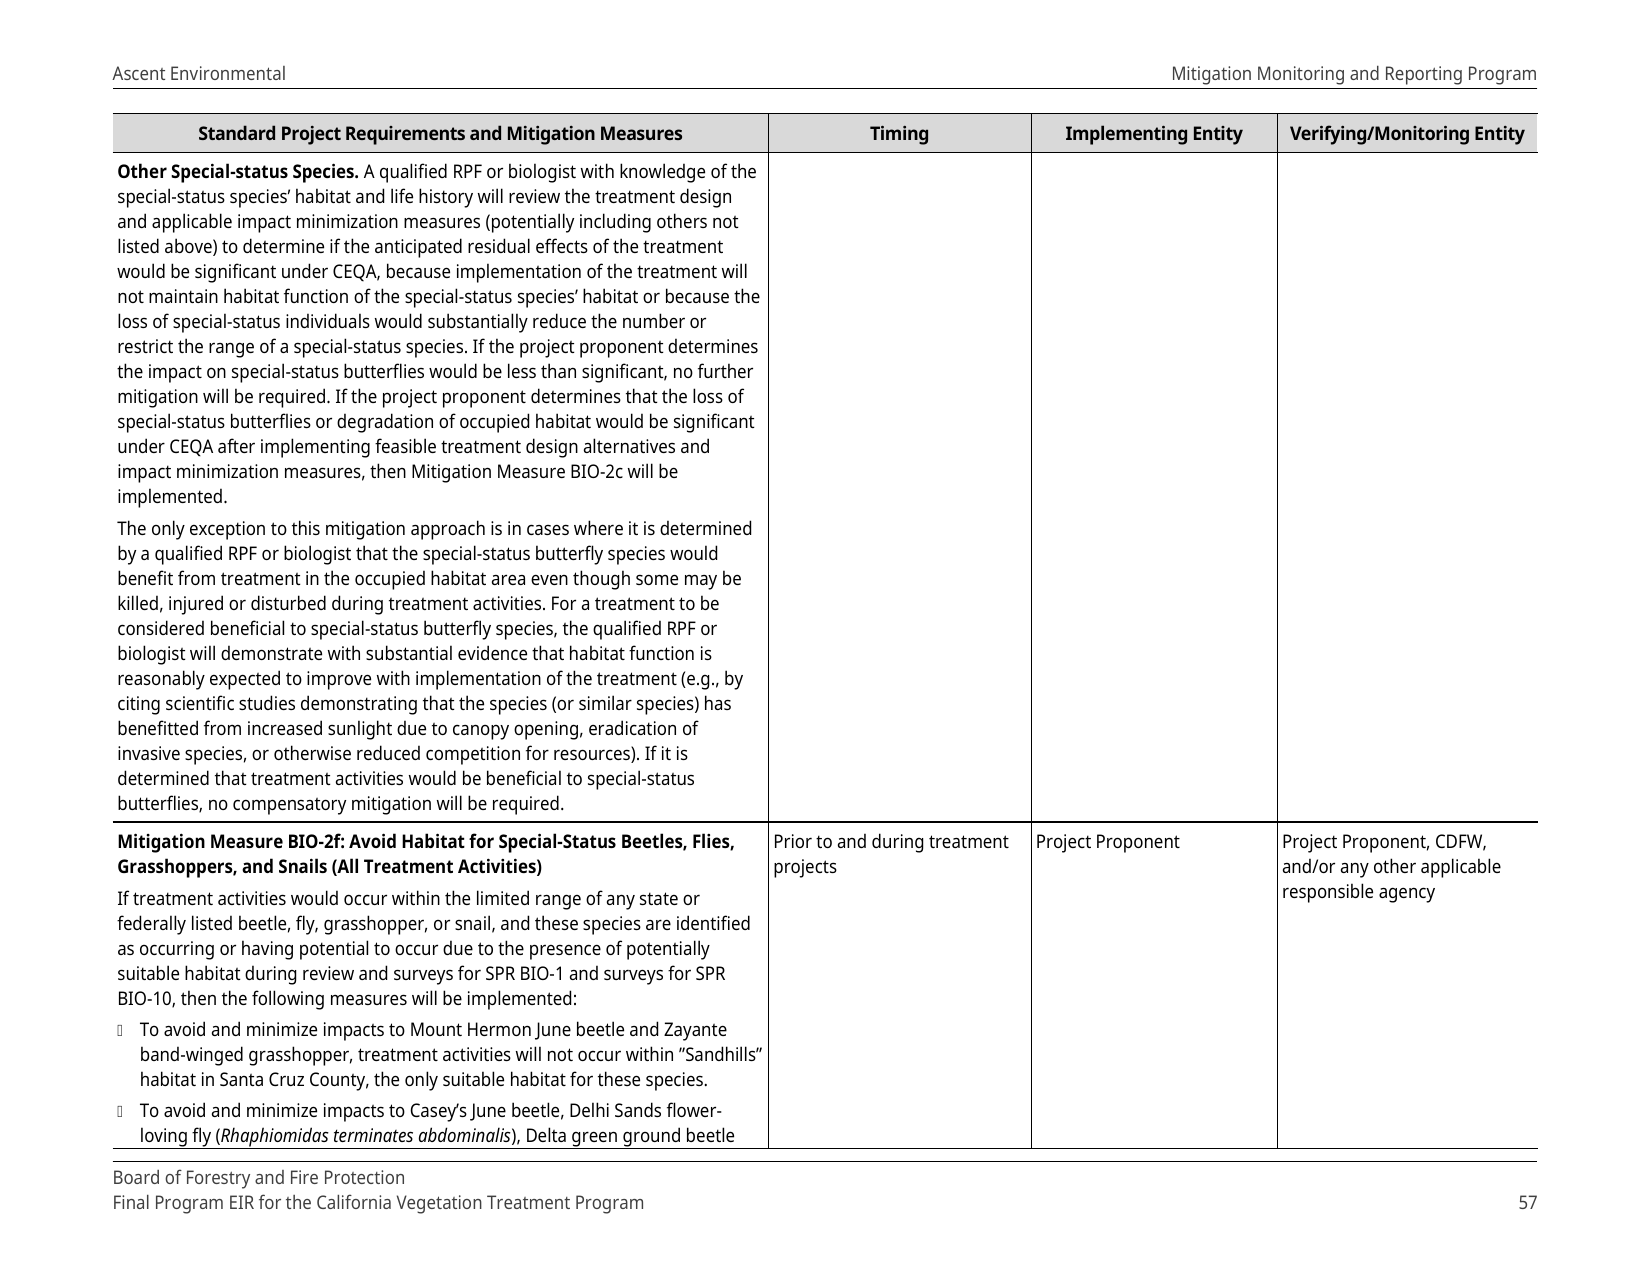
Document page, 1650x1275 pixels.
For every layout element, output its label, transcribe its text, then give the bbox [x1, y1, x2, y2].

table_cell Other Special-status Species. A qualified RPF or biologist with knowledge of the special-status species’ habitat and life history will review the treatment design and applicable impact minimization measures (potentially including others not listed above) to determine if the anticipated residual effects of the treatment would be significant under CEQA, because implementation of the treatment will not maintain habitat function of the special-status species’ habitat or because the loss of special-status individuals would substantially reduce the number or restrict the range of a special-status species. If the project proponent determines the impact on special-status butterflies would be less than significant, no further mitigation will be required. If the project proponent determines that the loss of special-status butterflies or degradation of occupied habitat would be significant under CEQA after implementing feasible treatment design alternatives and impact minimization measures, then Mitigation Measure BIO-2c will be implemented. The only exception to this mitigation approach is in cases where it is determined by a qualified RPF or biologist that the special-status butterfly species would benefit from treatment in the occupied habitat area even though some may be killed, injured or disturbed during treatment activities. For a treatment to be considered beneficial to special-status butterfly species, the qualified RPF or biologist will demonstrate with substantial evidence that habitat function is reasonably expected to improve with implementation of the treatment (e.g., by citing scientific studies demonstrating that the species (or similar species) has benefitted from increased sunlight due to canopy opening, eradication of invasive species, or otherwise reduced competition for resources). If it is determined that treatment activities would be beneficial to special-status butterflies, no compensatory mitigation will be required. [113, 153, 768, 821]
table_cell [1278, 153, 1537, 821]
table_header Implementing Entity [1032, 114, 1277, 152]
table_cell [1278, 823, 1537, 1147]
table_cell [769, 153, 1031, 821]
table_cell Project Proponent [1032, 823, 1277, 1147]
table_header Standard Project Requirements and Mitigation Measures [113, 114, 768, 152]
table_header Verifying/Monitoring Entity [1278, 114, 1537, 152]
table_cell [1032, 153, 1277, 821]
table_header Timing [769, 114, 1031, 152]
table_cell Prior to and during treatment projects [769, 823, 1031, 1147]
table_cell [113, 823, 768, 1147]
